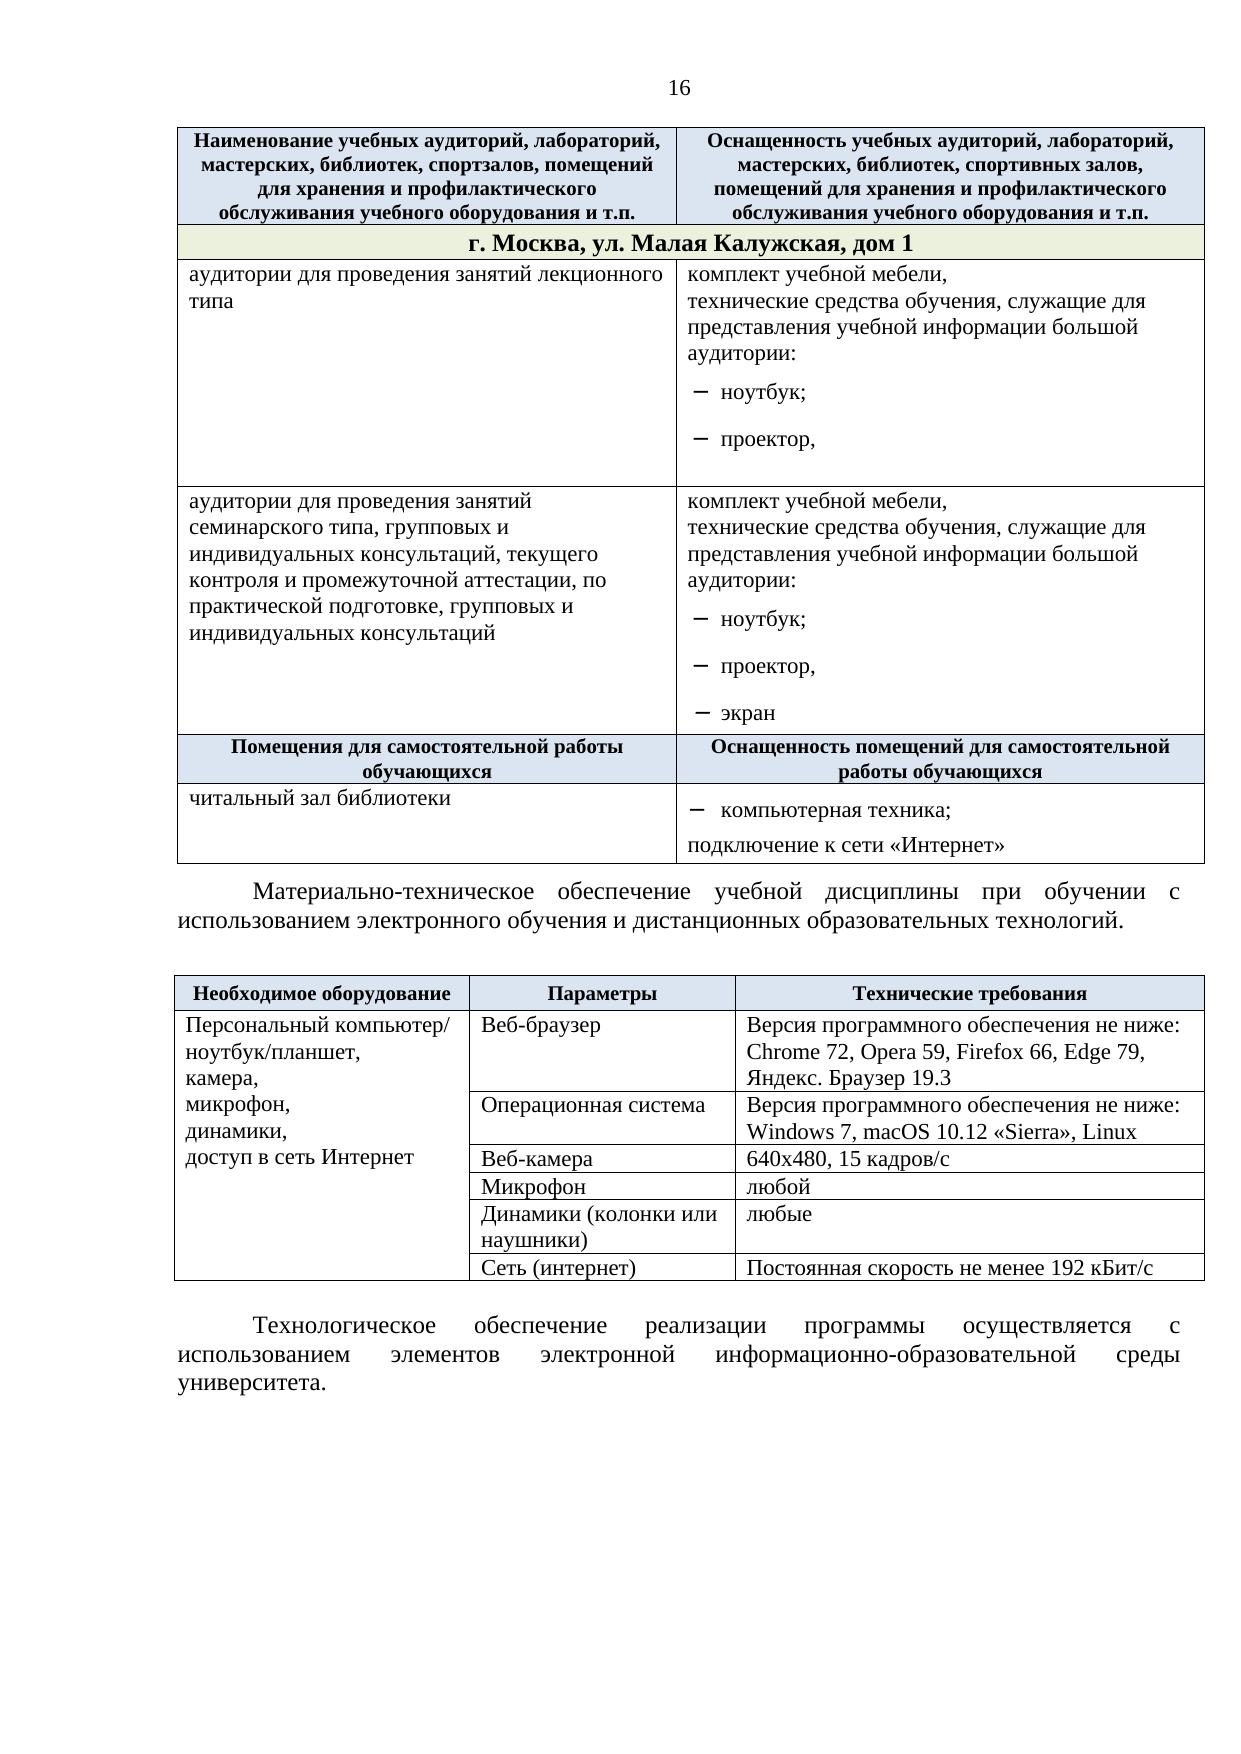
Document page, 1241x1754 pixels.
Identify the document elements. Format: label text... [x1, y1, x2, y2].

table_cell аудитории для проведения занятий лекционного типа [178, 260, 676, 486]
table_header Технические требования [736, 976, 1204, 1010]
text Технологическое обеспечение реализации программы осуществляется с использованием элементов электронной информационно-образовательной среды университета. [177, 1310, 1181, 1396]
table_cell 640х480, 15 кадров/с [736, 1145, 1204, 1172]
table_cell Операционная система [470, 1092, 735, 1144]
table_cell Веб-камера [470, 1145, 735, 1172]
table_cell любой [736, 1173, 1204, 1199]
table_cell Версия программного обеспечения не ниже: Windows 7, macOS 10.12 «Sierra», Linux [736, 1092, 1204, 1144]
table_cell Помещения для самостоятельной работы обучающихся [178, 735, 676, 783]
table_header Оснащенность учебных аудиторий, лабораторий, мастерских, библиотек, спортивных залов, помещений для хранения и профилактического обслуживания учебного оборудования и т.п. [677, 128, 1204, 224]
table_cell Версия программного обеспечения не ниже: Chrome 72, Opera 59, Firefox 66, Edge 79, Яндекс. Браузер 19.3 [736, 1011, 1204, 1091]
table_cell Постоянная скорость не менее 192 кБит/с [736, 1254, 1204, 1280]
table_cell Микрофон [470, 1173, 735, 1199]
table_cell Веб-браузер [470, 1011, 735, 1091]
table_cell аудитории для проведения занятий семинарского типа, групповых и индивидуальных консультаций, текущего контроля и промежуточной аттестации, по практической подготовке, групповых и индивидуальных консультаций [178, 487, 676, 733]
table_cell любые [736, 1200, 1204, 1253]
table_cell компьютерная техника; подключение к сети «Интернет» [677, 784, 1204, 863]
table_cell Сеть (интернет) [470, 1254, 735, 1280]
table_header Необходимое оборудование [175, 976, 469, 1010]
table_cell Оснащенность помещений для самостоятельной работы обучающихся [677, 735, 1204, 783]
table_header Параметры [470, 976, 735, 1010]
table_header Наименование учебных аудиторий, лабораторий, мастерских, библиотек, спортзалов, помещений для хранения и профилактического обслуживания учебного оборудования и т.п. [178, 128, 676, 224]
table_cell читальный зал библиотеки [178, 784, 676, 863]
table_cell Персональный компьютер/ ноутбук/планшет, камера, микрофон, динамики, доступ в сеть Интернет [175, 1011, 469, 1280]
table_cell г. Москва, ул. Малая Калужская, дом 1 [178, 225, 1204, 259]
list Материально-техническое обеспечение учебной дисциплины при обучении с использованием электронного обучения и дистанционных образовательных технологий. [177, 876, 1181, 934]
table_cell Динамики (колонки или наушники) [470, 1200, 735, 1253]
table_cell комплект учебной мебели, технические средства обучения, служащие для представления учебной информации большой аудитории: ноутбук; проектор, [677, 260, 1204, 486]
table_cell комплект учебной мебели, технические средства обучения, служащие для представления учебной информации большой аудитории: ноутбук; проектор, экран [677, 487, 1204, 733]
